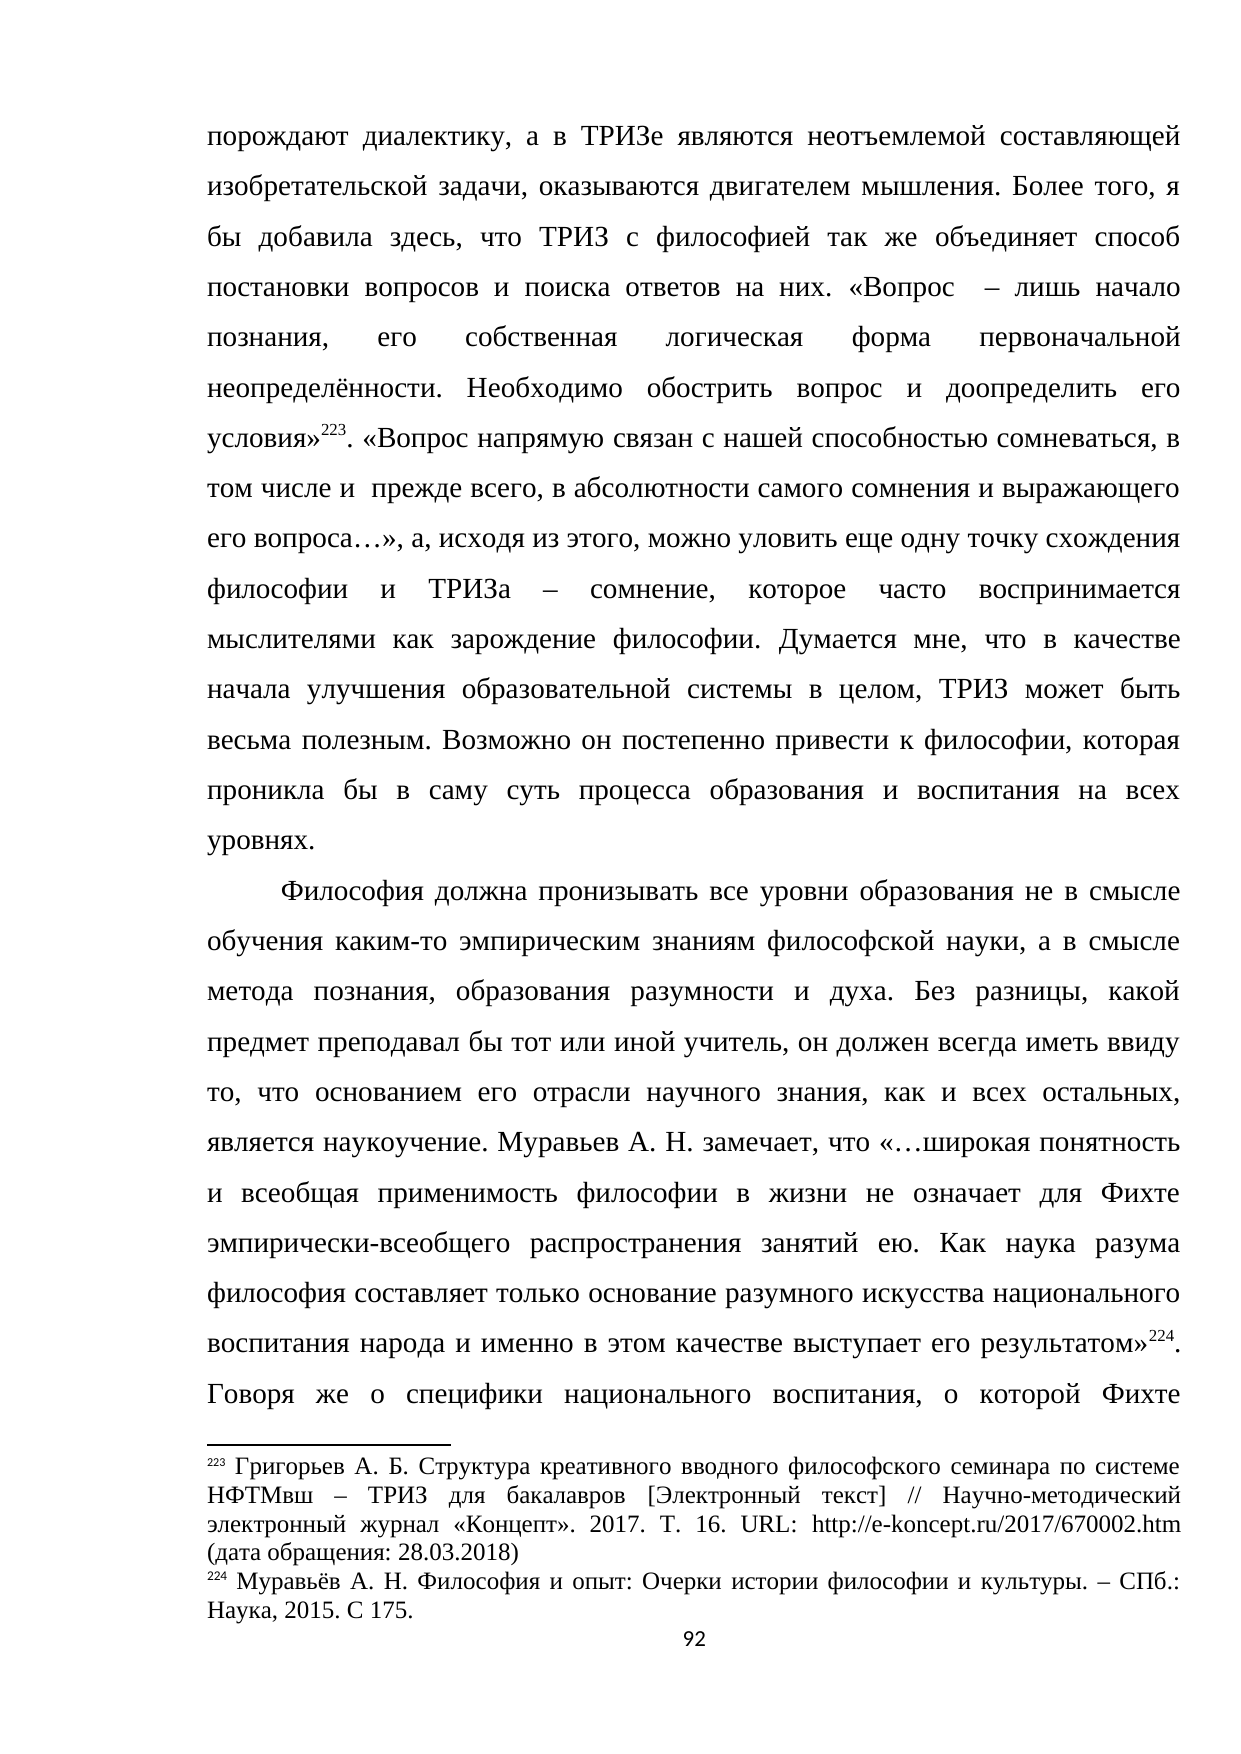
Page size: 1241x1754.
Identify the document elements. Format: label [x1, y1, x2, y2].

text [207, 118, 1181, 856]
text [207, 873, 1181, 1409]
